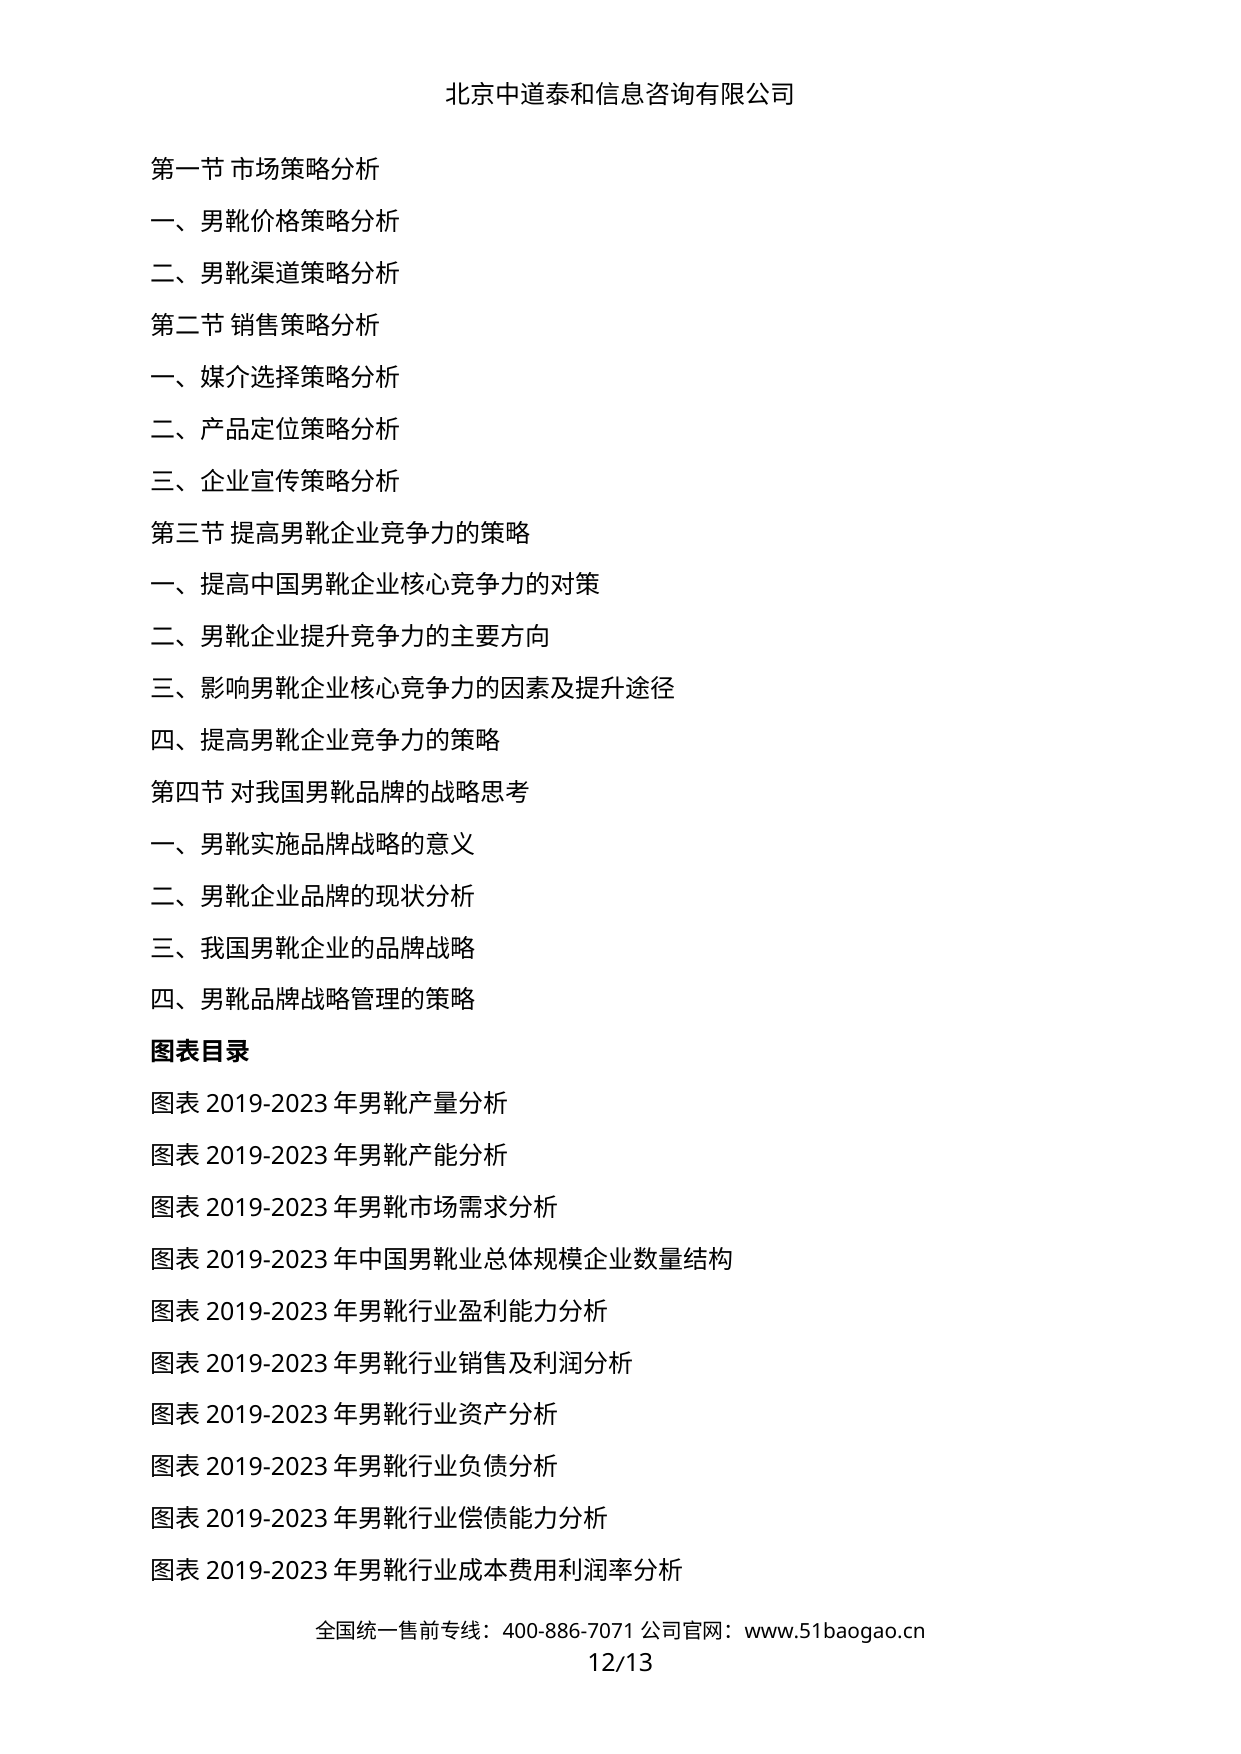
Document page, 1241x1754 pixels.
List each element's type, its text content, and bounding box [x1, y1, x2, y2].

text 图表 2019-2023年男靴行业资产分析 [150, 1395, 1090, 1431]
text 二、产品定位策略分析 [150, 409, 1090, 446]
text 三、我国男靴企业的品牌战略 [150, 928, 1090, 964]
text 一、提高中国男靴企业核心竞争力的对策 [150, 565, 1090, 601]
text 二、男靴企业提升竞争力的主要方向 [150, 617, 1090, 653]
text 一、男靴实施品牌战略的意义 [150, 824, 1090, 861]
text 图表 2019-2023年中国男靴业总体规模企业数量结构 [150, 1239, 1090, 1276]
text 图表 2019-2023年男靴行业盈利能力分析 [150, 1291, 1090, 1327]
text 二、男靴渠道策略分析 [150, 254, 1090, 290]
text 图表 2019-2023年男靴产量分析 [150, 1084, 1090, 1120]
text 图表 2019-2023年男靴行业销售及利润分析 [150, 1343, 1090, 1379]
text 三、影响男靴企业核心竞争力的因素及提升途径 [150, 669, 1090, 705]
text 图表目录 [150, 1032, 1090, 1068]
text 第一节 市场策略分析 [150, 150, 1090, 186]
text 四、提高男靴企业竞争力的策略 [150, 721, 1090, 757]
text 第三节 提高男靴企业竞争力的策略 [150, 513, 1090, 549]
text 第四节 对我国男靴品牌的战略思考 [150, 772, 1090, 809]
text 四、男靴品牌战略管理的策略 [150, 980, 1090, 1016]
text 图表 2019-2023年男靴产能分析 [150, 1136, 1090, 1172]
text 一、男靴价格策略分析 [150, 202, 1090, 238]
text 图表 2019-2023年男靴市场需求分析 [150, 1187, 1090, 1224]
text 一、媒介选择策略分析 [150, 357, 1090, 394]
text 图表 2019-2023年男靴行业负债分析 [150, 1447, 1090, 1483]
text 图表 2019-2023年男靴行业偿债能力分析 [150, 1499, 1090, 1535]
text 图表 2019-2023年男靴行业成本费用利润率分析 [150, 1551, 1090, 1587]
text 第二节 销售策略分析 [150, 306, 1090, 342]
text 三、企业宣传策略分析 [150, 461, 1090, 497]
text 二、男靴企业品牌的现状分析 [150, 876, 1090, 912]
